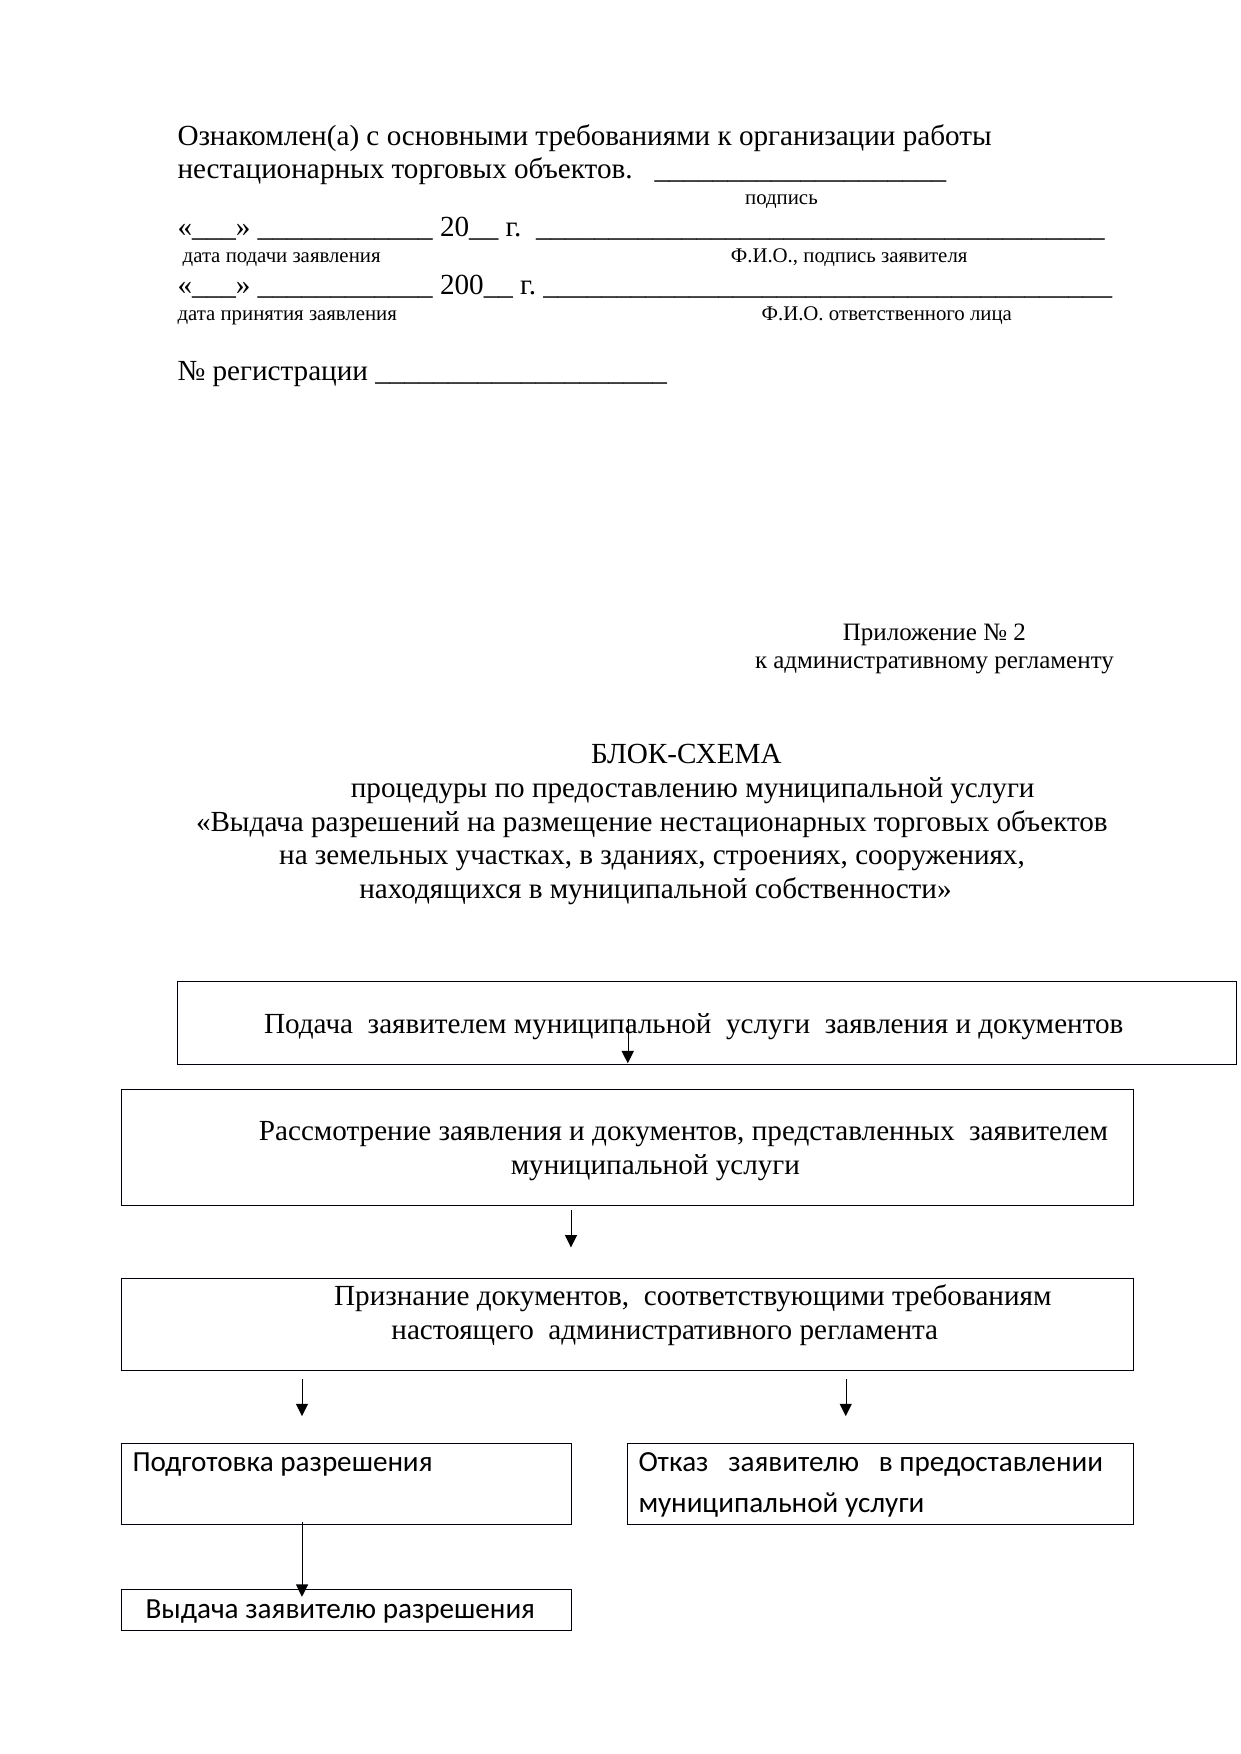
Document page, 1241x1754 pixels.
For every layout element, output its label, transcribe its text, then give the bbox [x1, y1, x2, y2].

table_header Выдача заявителю разрешения [122, 1590, 571, 1630]
text дата подачи заявления Ф.И.О., подпись заявителя [177, 243, 1152, 267]
table_header Рассмотрение заявления и документов, представленных заявителем муниципальной услуги [122, 1090, 1133, 1204]
table_header Признание документов, соответствующими требованиям настоящего административного регламента [122, 1279, 1133, 1369]
text «___» ____________ 200__ г. _______________________________________ [177, 267, 1152, 300]
text № регистрации ____________________ [177, 353, 1152, 387]
text «Выдача разрешений на размещение нестационарных торговых объектов [167, 804, 1152, 837]
text находящихся в муниципальной собственности» [167, 871, 1152, 904]
text дата принятия заявления Ф.И.О. ответственного лица [177, 300, 1152, 324]
text на земельных участках, в зданиях, строениях, сооружениях, [167, 837, 1152, 871]
text Ознакомлен(а) с основными требованиями к организации работы нестационарных торговых объектов. ____________________ [177, 118, 1152, 185]
text к административному регламенту [723, 646, 1152, 674]
table_header Подача заявителем муниципальной услуги заявления и документов [178, 982, 1236, 1063]
text процедуры по предоставлению муниципальной услуги [177, 770, 1152, 804]
text «___» ____________ 20__ г. _______________________________________ [177, 209, 1152, 243]
table_header Отказ заявителю в предоставлении муниципальной услуги [628, 1444, 1133, 1524]
table_header [572, 1443, 627, 1524]
table_header Подготовка разрешения [122, 1444, 571, 1524]
text подпись [177, 185, 1152, 209]
text Приложение № 2 [723, 617, 1152, 646]
text БЛОК-СХЕМА [177, 737, 1152, 770]
